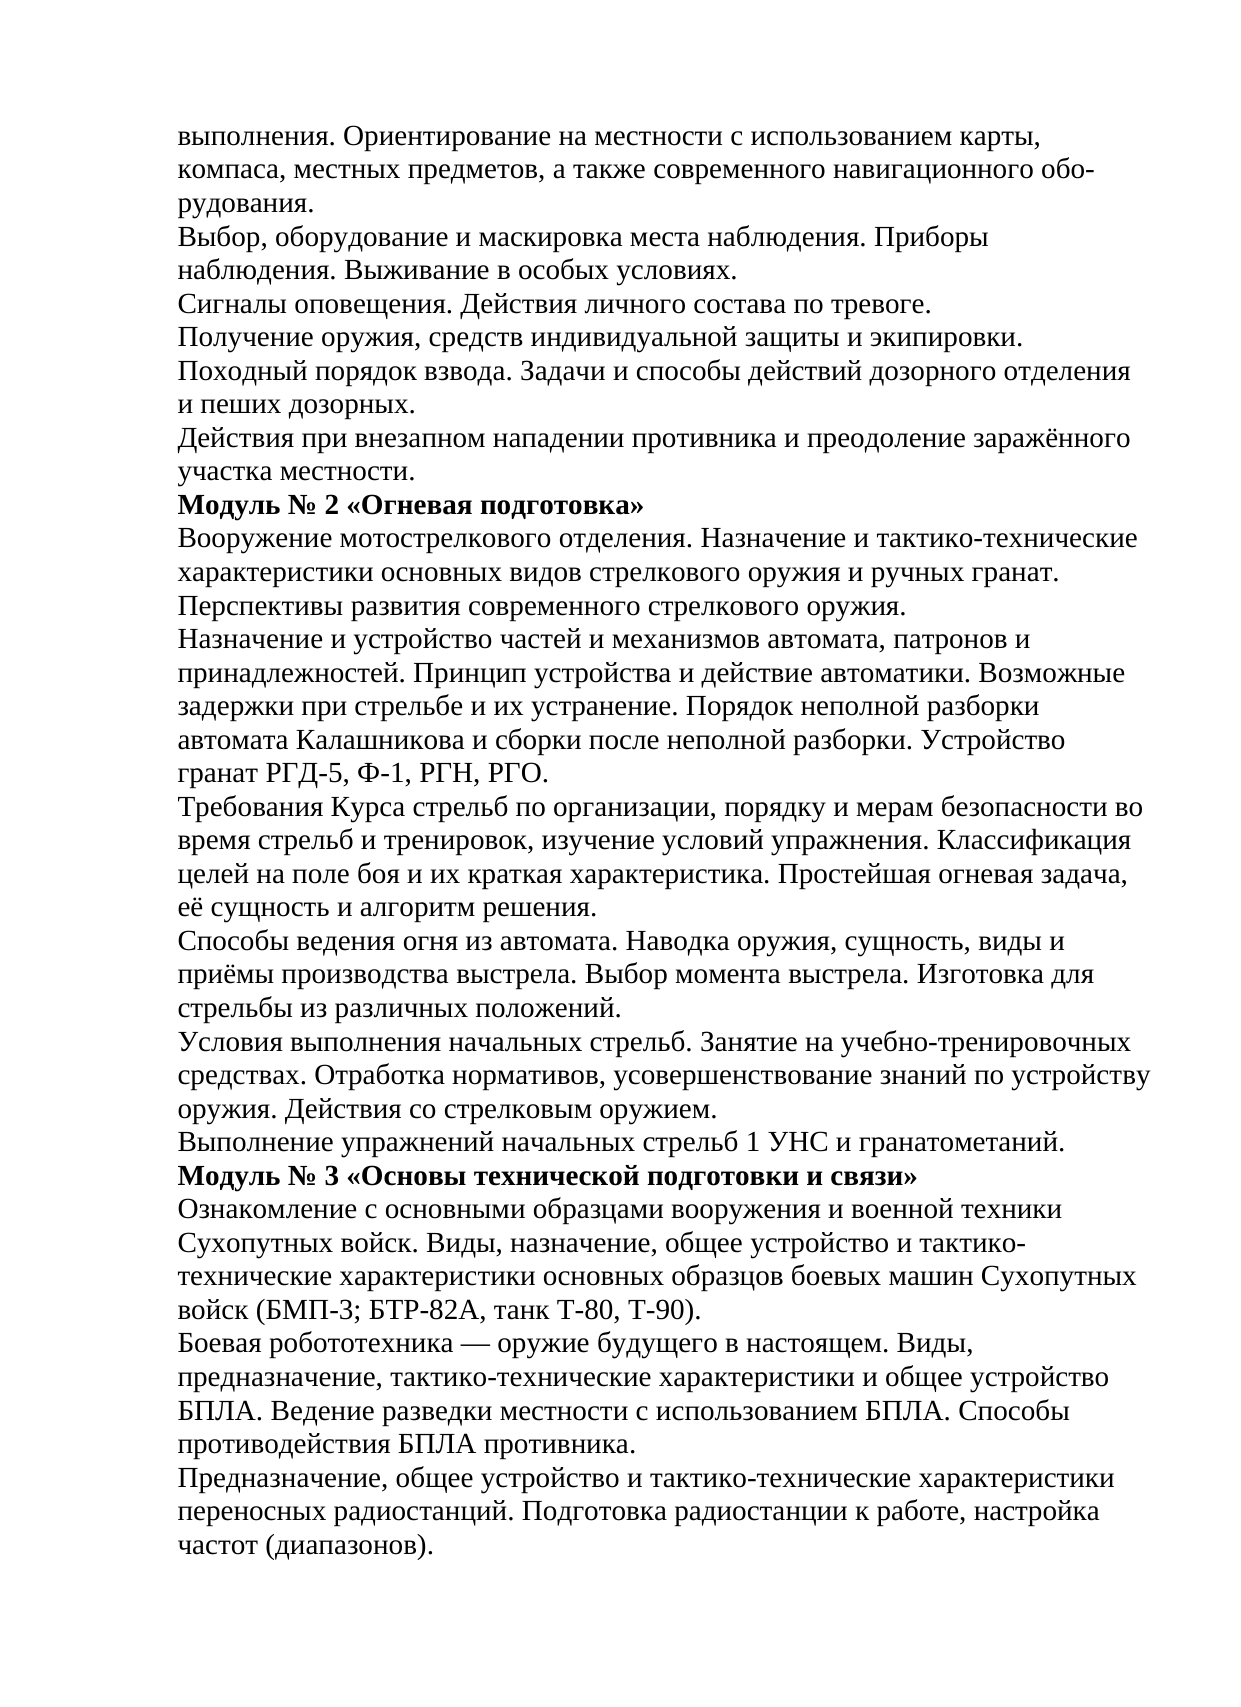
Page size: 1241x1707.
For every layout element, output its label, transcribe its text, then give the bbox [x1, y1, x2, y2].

text рудования. [177, 185, 1152, 219]
text Выбор, оборудование и маскировка места наблюдения. Приборы наблюдения. Выживание в особых условиях. [177, 219, 1152, 286]
text Назначение и устройство частей и механизмов автомата, патронов и принадлежностей. Принцип устройства и действие автоматики. Возможные задержки при стрельбе и их устранение. Порядок неполной разборки автомата Калашникова и сборки после неполной разборки. Устройство гранат РГД-5, Ф-1, РГН, РГО. [177, 621, 1152, 789]
text Требования Курса стрельб по организации, порядку и мерам безопасности во время стрельб и тренировок, изучение условий упражнения. Классификация целей на поле боя и их краткая характеристика. Простейшая огневая задача, её сущность и алгоритм решения. [177, 789, 1152, 923]
text Предназначение, общее устройство и тактико-технические характеристики переносных радиостанций. Подготовка радиостанции к работе, настройка частот (диапазонов). [177, 1460, 1152, 1560]
text Модуль № 2 «Огневая подготовка» [177, 487, 1152, 521]
text Боевая робототехника — оружие будущего в настоящем. Виды, предназначение, тактико-технические характеристики и общее устройство БПЛА. Ведение разведки местности с использованием БПЛА. Способы противодействия БПЛА противника. [177, 1326, 1152, 1460]
text Модуль № 3 «Основы технической подготовки и связи» [177, 1158, 1152, 1191]
text Получение оружия, средств индивидуальной защиты и экипировки. Походный порядок взвода. Задачи и способы действий дозорного отделения и пеших дозорных. [177, 319, 1152, 420]
text средствах. Отработка нормативов, усовершенствование знаний по устройству оружия. Действия со стрелковым оружием. [177, 1057, 1152, 1124]
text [177, 118, 1152, 185]
text Условия выполнения начальных стрельб. Занятие на учебно-тренировочных [177, 1024, 1152, 1057]
text Выполнение упражнений начальных стрельб 1 УНС и гранатометаний. [177, 1124, 1152, 1158]
text Способы ведения огня из автомата. Наводка оружия, сущность, виды и приёмы производства выстрела. Выбор момента выстрела. Изготовка для стрельбы из различных положений. [177, 923, 1152, 1024]
text Вооружение мотострелкового отделения. Назначение и тактико-технические характеристики основных видов стрелкового оружия и ручных гранат. Перспективы развития современного стрелкового оружия. [177, 521, 1152, 621]
text Ознакомление с основными образцами вооружения и военной техники Сухопутных войск. Виды, назначение, общее устройство и тактико- технические характеристики основных образцов боевых машин Сухопутных войск (БМП-3; БТР-82А, танк Т-80, Т-90). [177, 1191, 1152, 1326]
text Действия при внезапном нападении противника и преодоление заражённого участка местности. [177, 420, 1152, 487]
text Сигналы оповещения. Действия личного состава по тревоге. [177, 286, 1152, 319]
